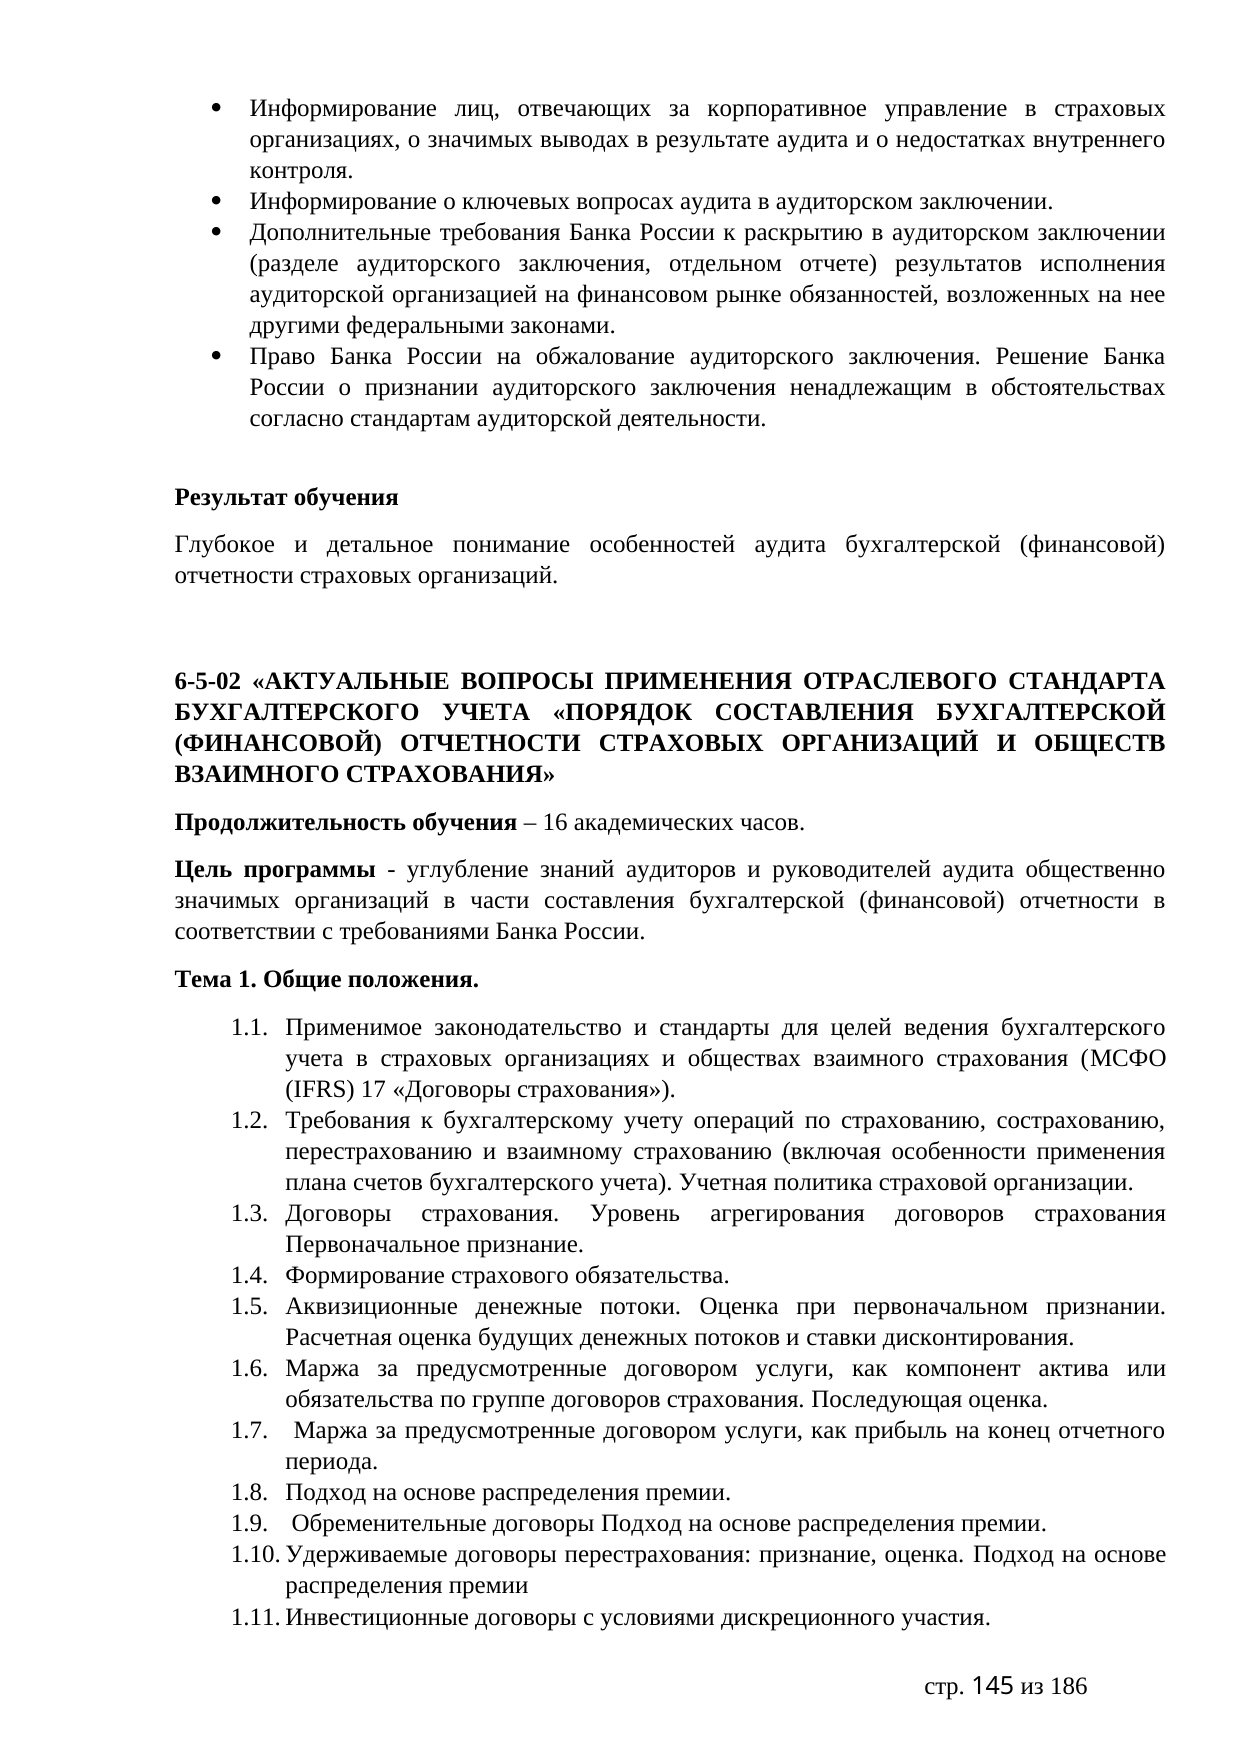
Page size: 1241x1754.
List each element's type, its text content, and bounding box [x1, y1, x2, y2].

text Результат обучения [174, 482, 1166, 511]
list Информирование лиц, отвечающих за корпоративное управление в страховых организациях, о значимых выводах в результате аудита и о недостатках внутреннего контроля. [212, 93, 1166, 183]
list Аквизиционные денежные потоки. Оценка при первоначальном признании. Расчетная оценка будущих денежных потоков и ставки дисконтирования. [231, 1291, 1166, 1351]
list Маржа за предусмотренные договором услуги, как прибыль на конец отчетного периода. [231, 1415, 1166, 1475]
list Применимое законодательство и стандарты для целей ведения бухгалтерского учета в страховых организациях и обществах взаимного страхования (МСФО (IFRS) 17 «Договоры страхования»). [231, 1012, 1166, 1103]
list Требования к бухгалтерскому учету операций по страхованию, сострахованию, перестрахованию и взаимному страхованию (включая особенности применения плана счетов бухгалтерского учета). Учетная политика страховой организации. [231, 1105, 1166, 1196]
list Право Банка России на обжалование аудиторского заключения. Решение Банка России о признании аудиторского заключения ненадлежащим в обстоятельствах согласно стандартам аудиторской деятельности. [212, 341, 1166, 432]
list Информирование о ключевых вопросах аудита в аудиторском заключении. [212, 186, 1166, 214]
list Дополнительные требования Банка России к раскрытию в аудиторском заключении (разделе аудиторского заключения, отдельном отчете) результатов исполнения аудиторской организацией на финансовом рынке обязанностей, возложенных на нее другими федеральными законами. [212, 217, 1166, 339]
list Подход на основе распределения премии. [231, 1477, 1166, 1506]
list Формирование страхового обязательства. [231, 1260, 1166, 1289]
list Удерживаемые договоры перестрахования: признание, оценка. Подход на основе распределения премии [231, 1539, 1166, 1599]
list Договоры страхования. Уровень агрегирования договоров страхования Первоначальное признание. [231, 1198, 1166, 1258]
text Глубокое и детальное понимание особенностей аудита бухгалтерской (финансовой) отчетности страховых организаций. [174, 529, 1166, 589]
text Продолжительность обучения – 16 академических часов. [174, 807, 1166, 835]
text Цель программы - углубление знаний аудиторов и руководителей аудита общественно значимых организаций в части составления бухгалтерской (финансовой) отчетности в соответствии с требованиями Банка России. [174, 854, 1166, 945]
list Инвестиционные договоры с условиями дискреционного участия. [231, 1602, 1166, 1630]
text Тема 1. Общие положения. [174, 964, 1166, 993]
text 6-5-02 «АКТУАЛЬНЫЕ ВОПРОСЫ ПРИМЕНЕНИЯ ОТРАСЛЕВОГО СТАНДАРТА БУХГАЛТЕРСКОГО УЧЕТА «ПОРЯДОК СОСТАВЛЕНИЯ БУХГАЛТЕРСКОЙ (ФИНАНСОВОЙ) ОТЧЕТНОСТИ СТРАХОВЫХ ОРГАНИЗАЦИЙ И ОБЩЕСТВ ВЗАИМНОГО СТРАХОВАНИЯ» [174, 666, 1166, 788]
list Маржа за предусмотренные договором услуги, как компонент актива или обязательства по группе договоров страхования. Последующая оценка. [231, 1353, 1166, 1413]
list Обременительные договоры Подход на основе распределения премии. [231, 1508, 1166, 1537]
